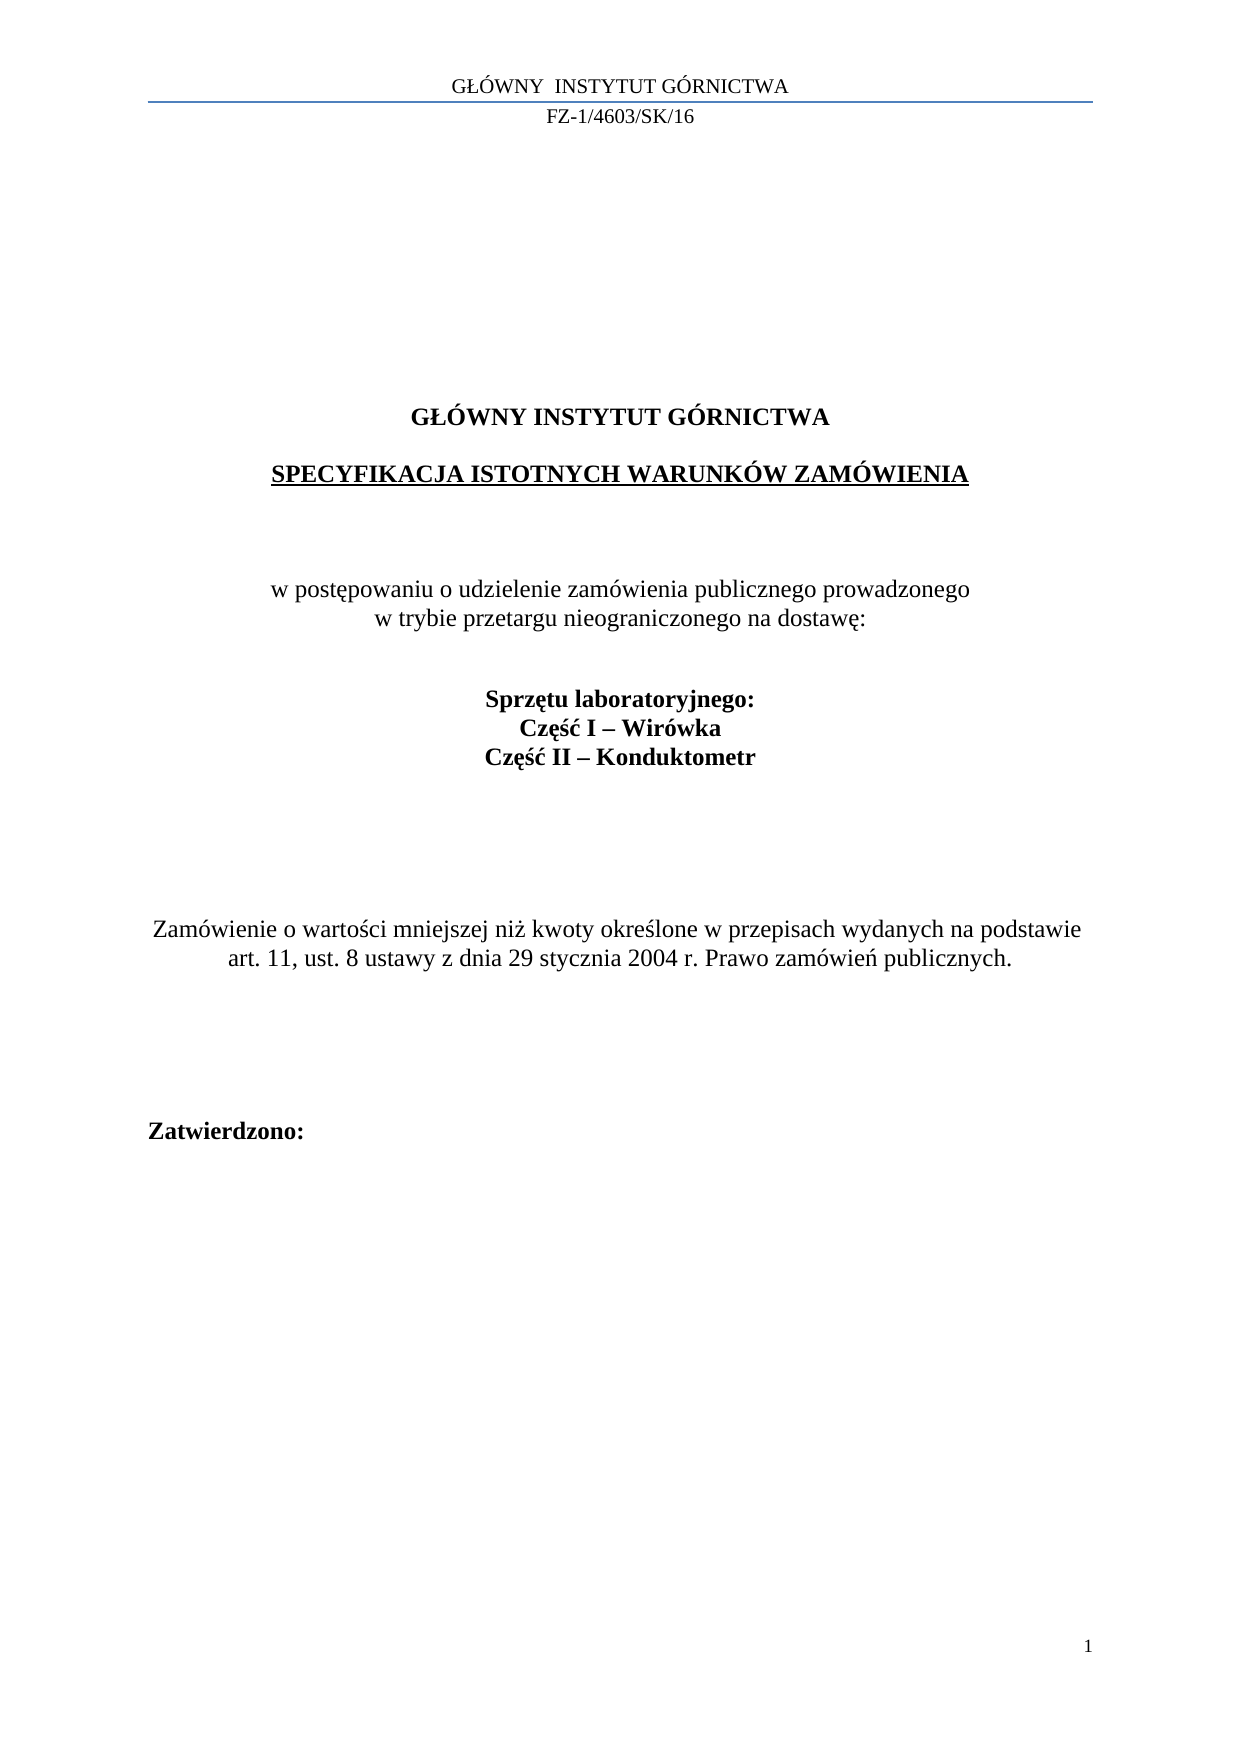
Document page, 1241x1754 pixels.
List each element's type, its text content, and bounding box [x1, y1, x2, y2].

text Część II – Konduktometr [148, 742, 1093, 771]
text Zatwierdzono: [148, 1116, 1093, 1144]
text GŁÓWNY INSTYTUT GÓRNICTWA [148, 402, 1093, 431]
text Część I – Wirówka [148, 713, 1093, 742]
text Sprzętu laboratoryjnego: [148, 684, 1093, 713]
text Zamówienie o wartości mniejszej niż kwoty określone w przepisach wydanych na podstawie art. 11, ust. 8 ustawy z dnia 29 stycznia 2004 r. Prawo zamówień publicznych. [148, 914, 1093, 972]
text w trybie przetargu nieograniczonego na dostawę: [148, 603, 1093, 632]
text SPECYFIKACJA ISTOTNYCH WARUNKÓW ZAMÓWIENIA [148, 459, 1093, 488]
text w postępowaniu o udzielenie zamówienia publicznego prowadzonego [148, 574, 1093, 603]
